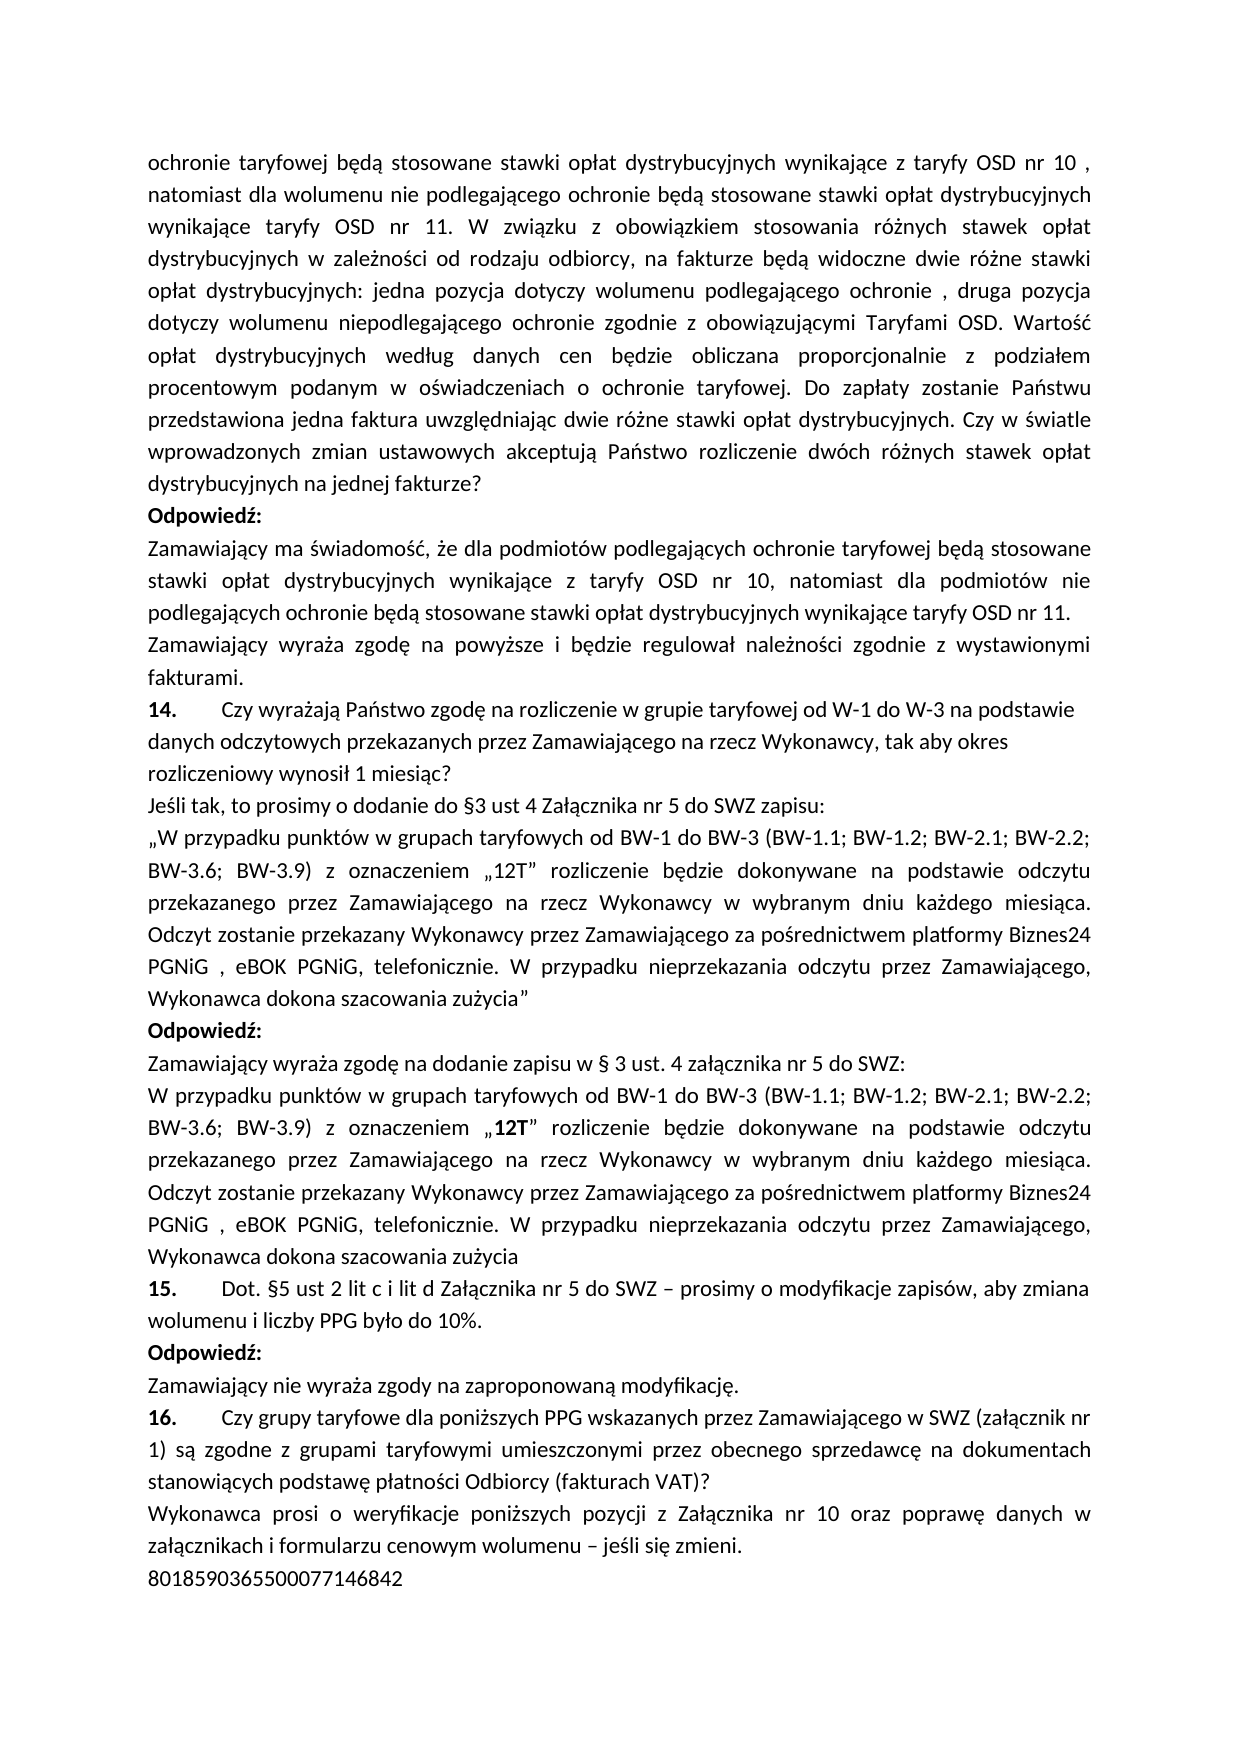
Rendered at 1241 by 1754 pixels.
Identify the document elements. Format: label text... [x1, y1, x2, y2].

list Jeśli tak, to prosimy o dodanie do §3 ust 4 Załącznika nr 5 do SWZ zapisu: [148, 791, 1093, 819]
list Odpowiedź: [148, 1338, 1093, 1367]
list Czy grupy taryfowe dla poniższych PPG wskazanych przez Zamawiającego w SWZ (załącznik nr 1) są zgodne z grupami taryfowymi umieszczonymi przez obecnego sprzedawcę na dokumentach stanowiących podstawę płatności Odbiorcy (fakturach VAT)? [148, 1403, 1093, 1495]
text Zamawiający ma świadomość, że dla podmiotów podlegających ochronie taryfowej będą stosowane stawki opłat dystrybucyjnych wynikające z taryfy OSD nr 10, natomiast dla podmiotów nie podlegających ochronie będą stosowane stawki opłat dystrybucyjnych wynikające taryfy OSD nr 11. [148, 534, 1093, 626]
text Odpowiedź: [148, 502, 1093, 530]
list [148, 148, 1093, 497]
list Wykonawca prosi o weryfikacje poniższych pozycji z Załącznika nr 10 oraz poprawę danych w załącznikach i formularzu cenowym wolumenu – jeśli się zmieni. [148, 1499, 1093, 1560]
list 8018590365500077146842 [148, 1564, 1093, 1592]
list „W przypadku punktów w grupach taryfowych od BW-1 do BW-3 (BW-1.1; BW-1.2; BW-2.1; BW-2.2; BW-3.6; BW-3.9) z oznaczeniem „12T” rozliczenie będzie dokonywane na podstawie odczytu przekazanego przez Zamawiającego na rzecz Wykonawcy w wybranym dniu każdego miesiąca. Odczyt zostanie przekazany Wykonawcy przez Zamawiającego za pośrednictwem platformy Biznes24 PGNiG , eBOK PGNiG, telefonicznie. W przypadku nieprzekazania odczytu przez Zamawiającego, Wykonawca dokona szacowania zużycia” [148, 823, 1093, 1012]
list Odpowiedź: [148, 1017, 1093, 1045]
list Zamawiający wyraża zgodę na dodanie zapisu w § 3 ust. 4 załącznika nr 5 do SWZ: [148, 1049, 1093, 1077]
list W przypadku punktów w grupach taryfowych od BW-1 do BW-3 (BW-1.1; BW-1.2; BW-2.1; BW-2.2; BW-3.6; BW-3.9) z oznaczeniem „12T” rozliczenie będzie dokonywane na podstawie odczytu przekazanego przez Zamawiającego na rzecz Wykonawcy w wybranym dniu każdego miesiąca. Odczyt zostanie przekazany Wykonawcy przez Zamawiającego za pośrednictwem platformy Biznes24 PGNiG , eBOK PGNiG, telefonicznie. W przypadku nieprzekazania odczytu przez Zamawiającego, Wykonawca dokona szacowania zużycia [148, 1081, 1093, 1270]
text Zamawiający wyraża zgodę na powyższe i będzie regulował należności zgodnie z wystawionymi fakturami. [148, 630, 1093, 691]
list Zamawiający nie wyraża zgody na zaproponowaną modyfikację. [148, 1371, 1093, 1399]
list Czy wyrażają Państwo zgodę na rozliczenie w grupie taryfowej od W-1 do W-3 na podstawie danych odczytowych przekazanych przez Zamawiającego na rzecz Wykonawcy, tak aby okres rozliczeniowy wynosił 1 miesiąc? [148, 695, 1093, 787]
list Dot. §5 ust 2 lit c i lit d Załącznika nr 5 do SWZ – prosimy o modyfikacje zapisów, aby zmiana wolumenu i liczby PPG było do 10%. [148, 1274, 1093, 1334]
